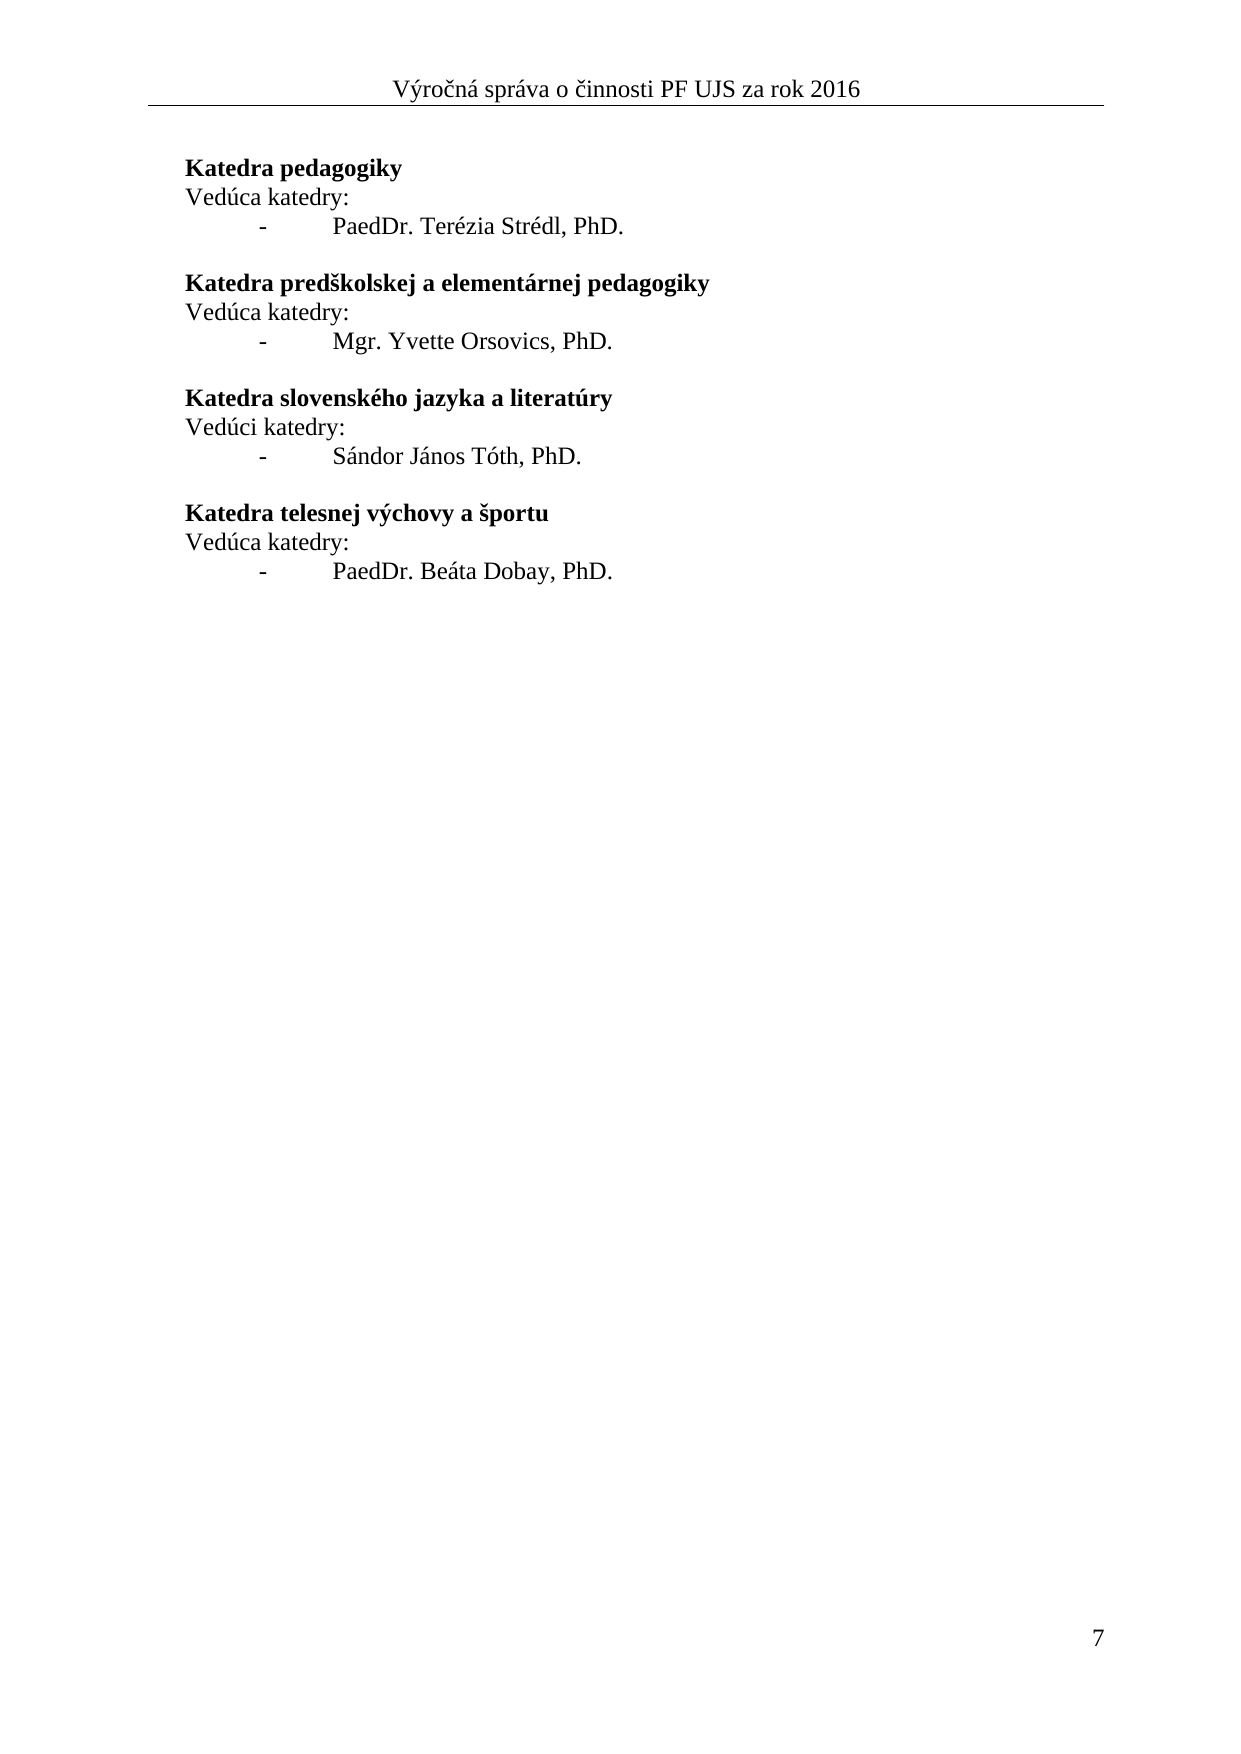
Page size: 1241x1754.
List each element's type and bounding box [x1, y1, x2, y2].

table_header [174, 125, 1104, 671]
